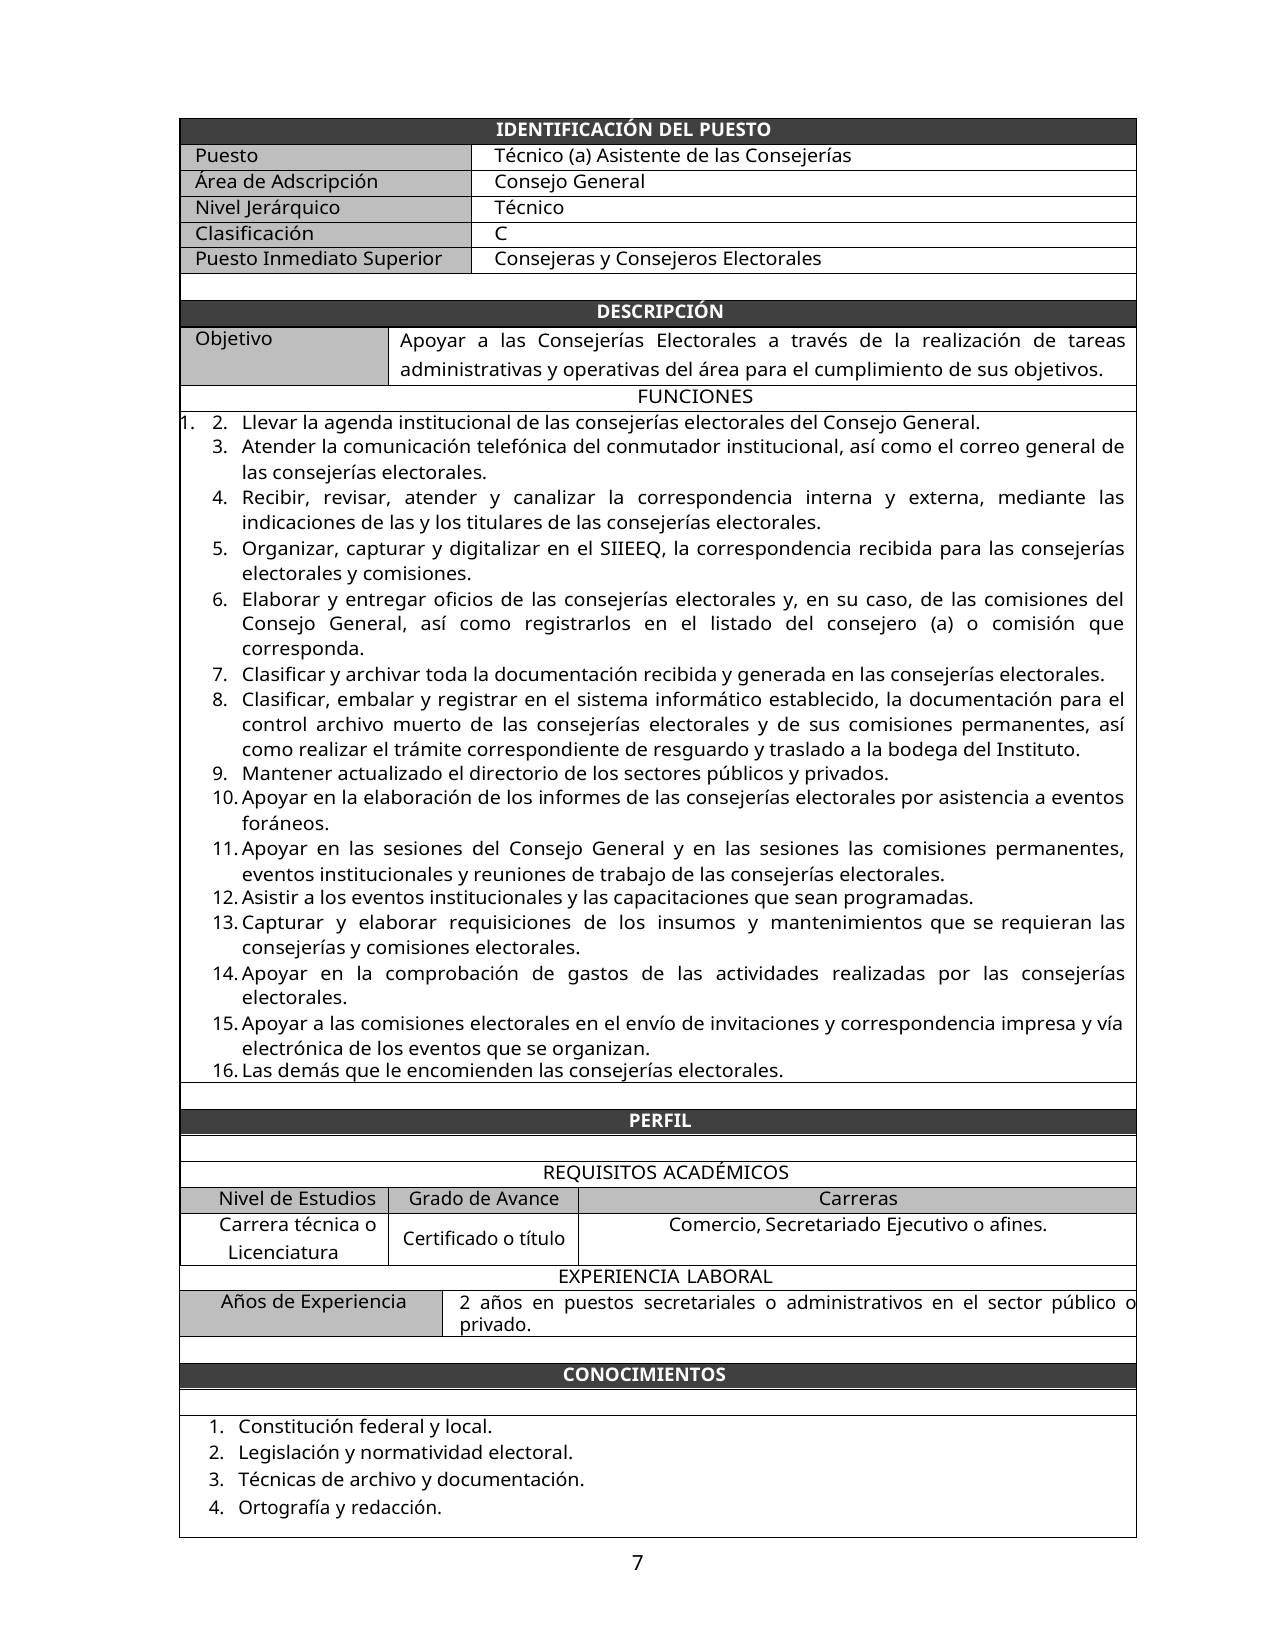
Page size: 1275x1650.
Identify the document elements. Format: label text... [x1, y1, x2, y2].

table_cell Apoyar a las Consejerías Electorales a través de la realización de tareas administrativas y operativas del área para el cumplimiento de sus objetivos. [389, 328, 1136, 385]
table_cell C [472, 223, 1136, 247]
table_cell Carrera técnica o Licenciatura [181, 1214, 388, 1264]
table_cell REQUISITOS ACADÉMICOS [181, 1162, 1136, 1187]
table_cell [180, 1390, 1136, 1415]
table_cell Grado de Avance [389, 1188, 578, 1213]
table_cell Nivel Jerárquico [181, 197, 471, 222]
table_cell [180, 1337, 1136, 1363]
table_cell Consejeras y Consejeros Electorales [472, 248, 1136, 273]
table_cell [180, 1416, 1136, 1537]
table_cell Puesto [181, 145, 471, 170]
table_cell Llevar la agenda institucional de las consejerías electorales del Consejo General. Atender la comunicación telefónica del conmutador institucional, así como el correo general de las consejerías electorales. Recibir, revisar, atender y canalizar la correspondencia interna y externa, mediante las indicaciones de las y los titulares de las consejerías electorales. Organizar, capturar y digitalizar en el SIIEEQ, la correspondencia recibida para las consejerías electorales y comisiones. Elaborar y entregar oficios de las consejerías electorales y, en su caso, de las comisiones del Consejo General, así como registrarlos en el listado del consejero (a) o comisión que corresponda. Clasificar y archivar toda la documentación recibida y generada en las consejerías electorales. Clasificar, embalar y registrar en el sistema informático establecido, la documentación para el control archivo muerto de las consejerías electorales y de sus comisiones permanentes, así como realizar el trámite correspondiente de resguardo y traslado a la bodega del Instituto. Mantener actualizado el directorio de los sectores públicos y privados. Apoyar en la elaboración de los informes de las consejerías electorales por asistencia a eventos foráneos. Apoyar en las sesiones del Consejo General y en las sesiones las comisiones permanentes, eventos institucionales y reuniones de trabajo de las consejerías electorales. Asistir a los eventos institucionales y las capacitaciones que sean programadas. Capturar y elaborar requisiciones de los insumos y mantenimientos que se requieran las consejerías y comisiones electorales. Apoyar en la comprobación de gastos de las actividades realizadas por las consejerías electorales. Apoyar a las comisiones electorales en el envío de invitaciones y correspondencia impresa y vía electrónica de los eventos que se organizan. Las demás que le encomienden las consejerías electorales. [181, 412, 1136, 1082]
table_cell Nivel de Estudios [181, 1188, 388, 1213]
table_cell [181, 1083, 1136, 1109]
table_cell 2 años en puestos secretariales o administrativos en el sector público o privado. [443, 1291, 1136, 1336]
table_cell Área de Adscripción [181, 171, 471, 196]
table_cell FUNCIONES [181, 386, 1136, 411]
table_cell Consejo General [472, 171, 1136, 196]
table_cell CONOCIMIENTOS [180, 1364, 1136, 1388]
table_cell [181, 1136, 1136, 1161]
table_cell Comercio, Secretariado Ejecutivo o afines. [579, 1214, 1136, 1264]
table_header IDENTIFICACIÓN DEL PUESTO [181, 119, 1136, 144]
table_cell Años de Experiencia [180, 1291, 442, 1336]
table_cell Puesto Inmediato Superior [181, 248, 471, 273]
table_cell EXPERIENCIA LABORAL [180, 1266, 1136, 1290]
table_cell Carreras [579, 1188, 1136, 1213]
table_cell Clasificación [181, 223, 471, 247]
table_cell Técnico (a) Asistente de las Consejerías [472, 145, 1136, 170]
table_cell PERFIL [181, 1110, 1136, 1134]
table_cell Técnico [472, 197, 1136, 222]
table_cell DESCRIPCIÓN [181, 301, 1136, 326]
table_cell Certificado o título [389, 1214, 578, 1264]
table_cell [181, 274, 1136, 300]
table_cell Objetivo [181, 328, 388, 385]
